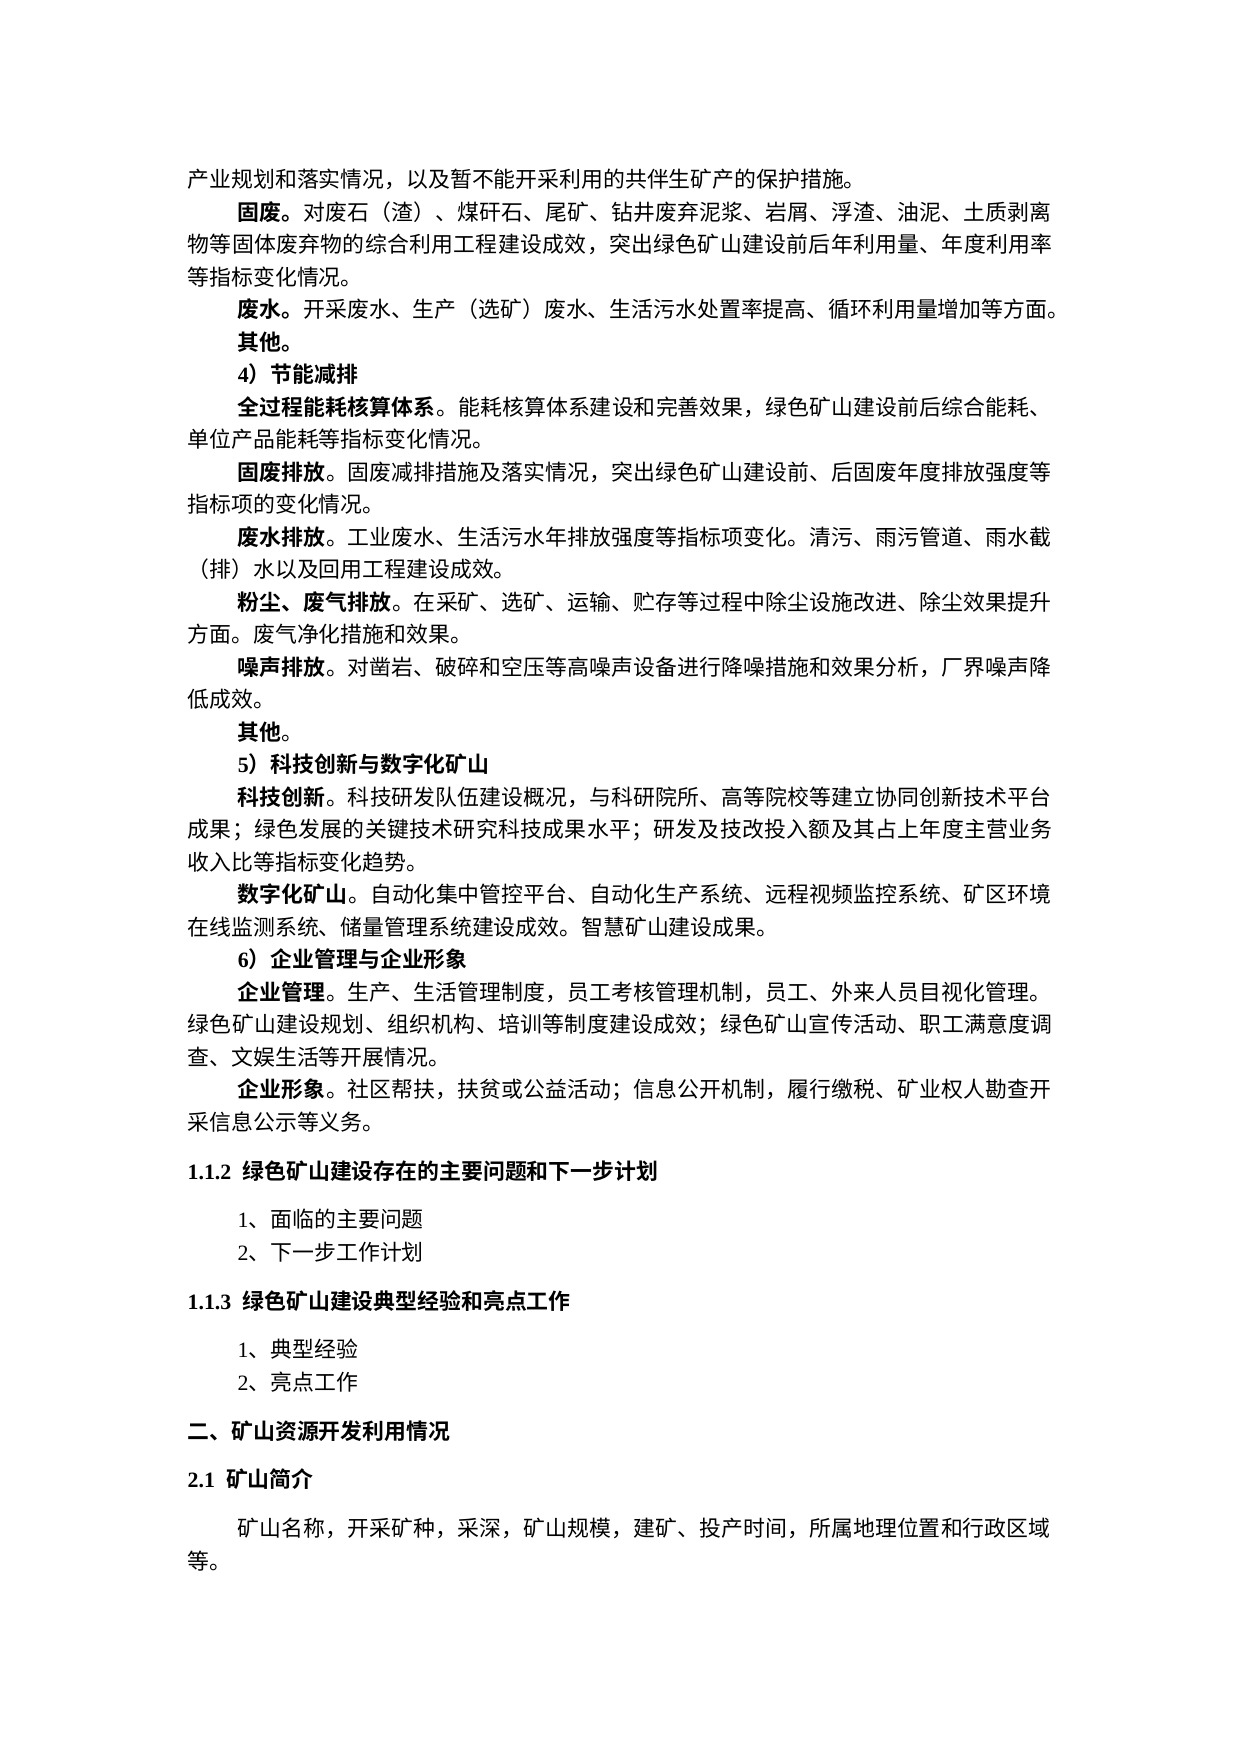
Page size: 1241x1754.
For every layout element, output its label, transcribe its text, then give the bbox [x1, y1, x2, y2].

text 噪声排放。对凿岩、破碎和空压等高噪声设备进行降噪措施和效果分析，厂界噪声降低成效。 [187, 649, 1053, 714]
text 废水。开采废水、生产（选矿）废水、生活污水处置率提高、循环利用量增加等方面。 [187, 292, 1053, 324]
text 企业管理。生产、生活管理制度，员工考核管理机制，员工、外来人员目视化管理。绿色矿山建设规划、组织机构、培训等制度建设成效；绿色矿山宣传活动、职工满意度调查、文娱生活等开展情况。 [187, 974, 1053, 1072]
subtitle 1.1.2 绿色矿山建设存在的主要问题和下一步计划 [187, 1153, 1053, 1186]
text 废水排放。工业废水、生活污水年排放强度等指标项变化。清污、雨污管道、雨水截（排）水以及回用工程建设成效。 [187, 519, 1053, 584]
text 1、典型经验 [187, 1332, 1053, 1364]
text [187, 162, 1053, 194]
text 其他。 [187, 714, 1053, 747]
subtitle 2.1 矿山简介 [187, 1462, 1053, 1494]
text 数字化矿山。自动化集中管控平台、自动化生产系统、远程视频监控系统、矿区环境在线监测系统、储量管理系统建设成效。智慧矿山建设成果。 [187, 877, 1053, 942]
text 5）科技创新与数字化矿山 [238, 747, 1053, 779]
text 6）企业管理与企业形象 [238, 942, 1053, 974]
text 企业形象。社区帮扶，扶贫或公益活动；信息公开机制，履行缴税、矿业权人勘查开采信息公示等义务。 [187, 1072, 1053, 1137]
text 矿山名称，开采矿种，采深，矿山规模，建矿、投产时间，所属地理位置和行政区域等。 [187, 1511, 1053, 1576]
text 1、面临的主要问题 [187, 1202, 1053, 1234]
text 固废排放。固废减排措施及落实情况，突出绿色矿山建设前、后固废年度排放强度等指标项的变化情况。 [187, 454, 1053, 519]
subtitle 1.1.3 绿色矿山建设典型经验和亮点工作 [187, 1283, 1053, 1316]
text 粉尘、废气排放。在采矿、选矿、运输、贮存等过程中除尘设施改进、除尘效果提升方面。废气净化措施和效果。 [187, 584, 1053, 649]
text 科技创新。科技研发队伍建设概况，与科研院所、高等院校等建立协同创新技术平台成果；绿色发展的关键技术研究科技成果水平；研发及技改投入额及其占上年度主营业务收入比等指标变化趋势。 [187, 779, 1053, 877]
text 全过程能耗核算体系。能耗核算体系建设和完善效果，绿色矿山建设前后综合能耗、单位产品能耗等指标变化情况。 [187, 389, 1053, 454]
text 4）节能减排 [238, 357, 1053, 389]
text 2、亮点工作 [187, 1364, 1053, 1397]
text 其他。 [187, 324, 1053, 357]
text 固废。对废石（渣）、煤矸石、尾矿、钻井废弃泥浆、岩屑、浮渣、油泥、土质剥离物等固体废弃物的综合利用工程建设成效，突出绿色矿山建设前后年利用量、年度利用率等指标变化情况。 [187, 194, 1053, 292]
subtitle 二、矿山资源开发利用情况 [187, 1413, 1053, 1446]
text 2、下一步工作计划 [187, 1234, 1053, 1267]
